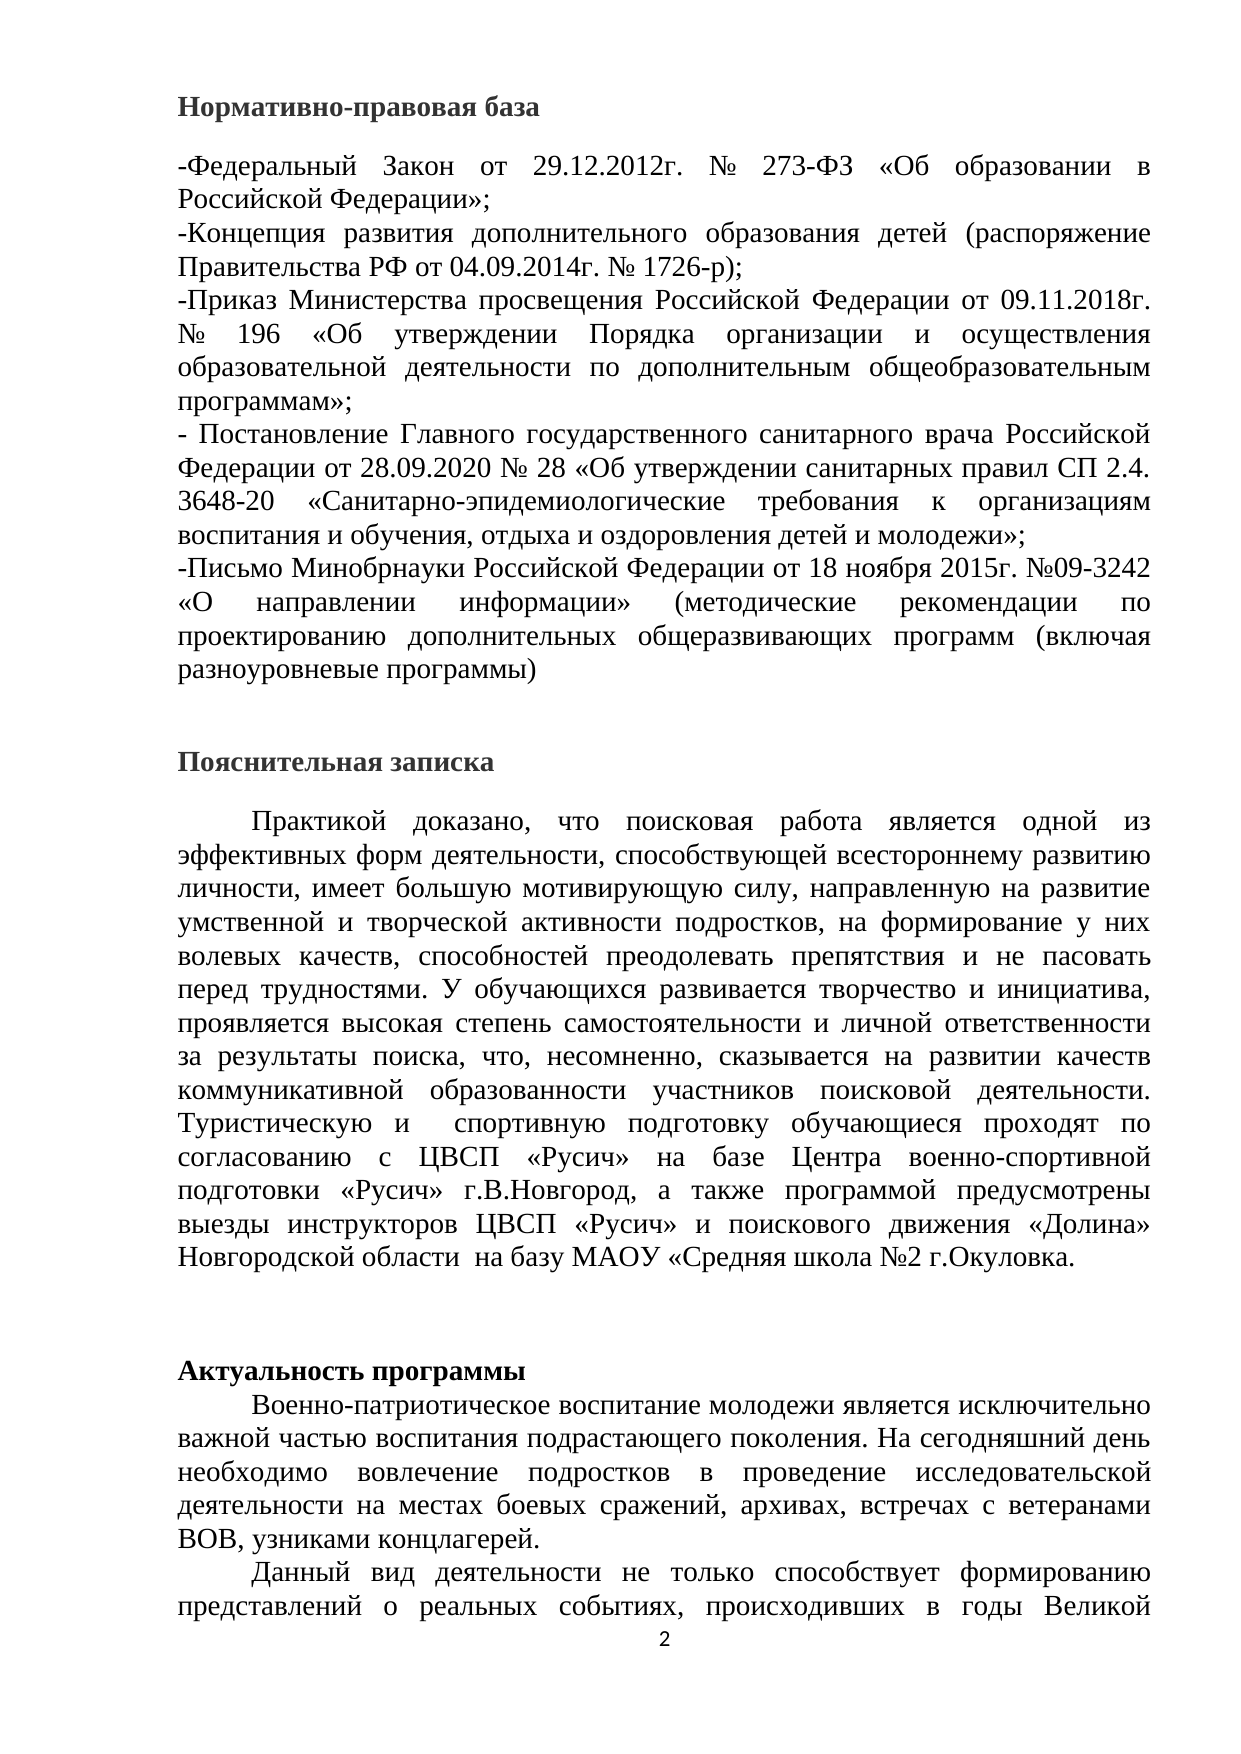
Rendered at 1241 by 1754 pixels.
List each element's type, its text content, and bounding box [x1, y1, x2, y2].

text Практикой доказано, что поисковая работа является одной из эффективных форм деятельности, способствующей всестороннему развитию личности, имеет большую мотивирующую силу, направленную на развитие умственной и творческой активности подростков, на формирование у них волевых качеств, способностей преодолевать препятствия и не пасовать перед трудностями. У обучающихся развивается творчество и инициатива, проявляется высокая степень самостоятельности и личной ответственности за результаты поиска, что, несомненно, сказывается на развитии качеств коммуникативной образованности участников поисковой деятельности. Туристическую и спортивную подготовку обучающиеся проходят по согласованию с ЦВСП «Русич» на базе Центра военно-спортивной подготовки «Русич» г.В.Новгород, а также программой предусмотрены выезды инструкторов ЦВСП «Русич» и поискового движения «Долина» Новгородской области на базу МАОУ «Средняя школа №2 г.Окуловка. [177, 803, 1152, 1273]
text - Постановление Главного государственного санитарного врача Российской Федерации от 28.09.2020 № 28 «Об утверждении санитарных правил СП 2.4. 3648-20 «Санитарно-эпидемиологические требования к организациям воспитания и обучения, отдыха и оздоровления детей и молодежи»; [177, 416, 1152, 551]
text -Письмо Минобрнауки Российской Федерации от 18 ноября 2015г. №09-3242 «О направлении информации» (методические рекомендации по проектированию дополнительных общеразвивающих программ (включая разноуровневые программы) [177, 551, 1152, 685]
text Нормативно-правовая база [177, 89, 1152, 122]
text Пояснительная записка [177, 744, 1152, 778]
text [177, 1554, 1152, 1622]
text Актуальность программы [177, 1353, 1152, 1387]
text -Приказ Министерства просвещения Российской Федерации от 09.11.2018г. № 196 «Об утверждении Порядка организации и осуществления образовательной деятельности по дополнительным общеобразовательным программам»; [177, 282, 1152, 416]
text -Федеральный Закон от 29.12.2012г. № 273-ФЗ «Об образовании в Российской Федерации»; [177, 148, 1152, 215]
text -Концепция развития дополнительного образования детей (распоряжение Правительства РФ от 04.09.2014г. № 1726-р); [177, 215, 1152, 282]
text Военно-патриотическое воспитание молодежи является исключительно важной частью воспитания подрастающего поколения. На сегодняшний день необходимо вовлечение подростков в проведение исследовательской деятельности на местах боевых сражений, архивах, встречах с ветеранами ВОВ, узниками концлагерей. [177, 1387, 1152, 1554]
